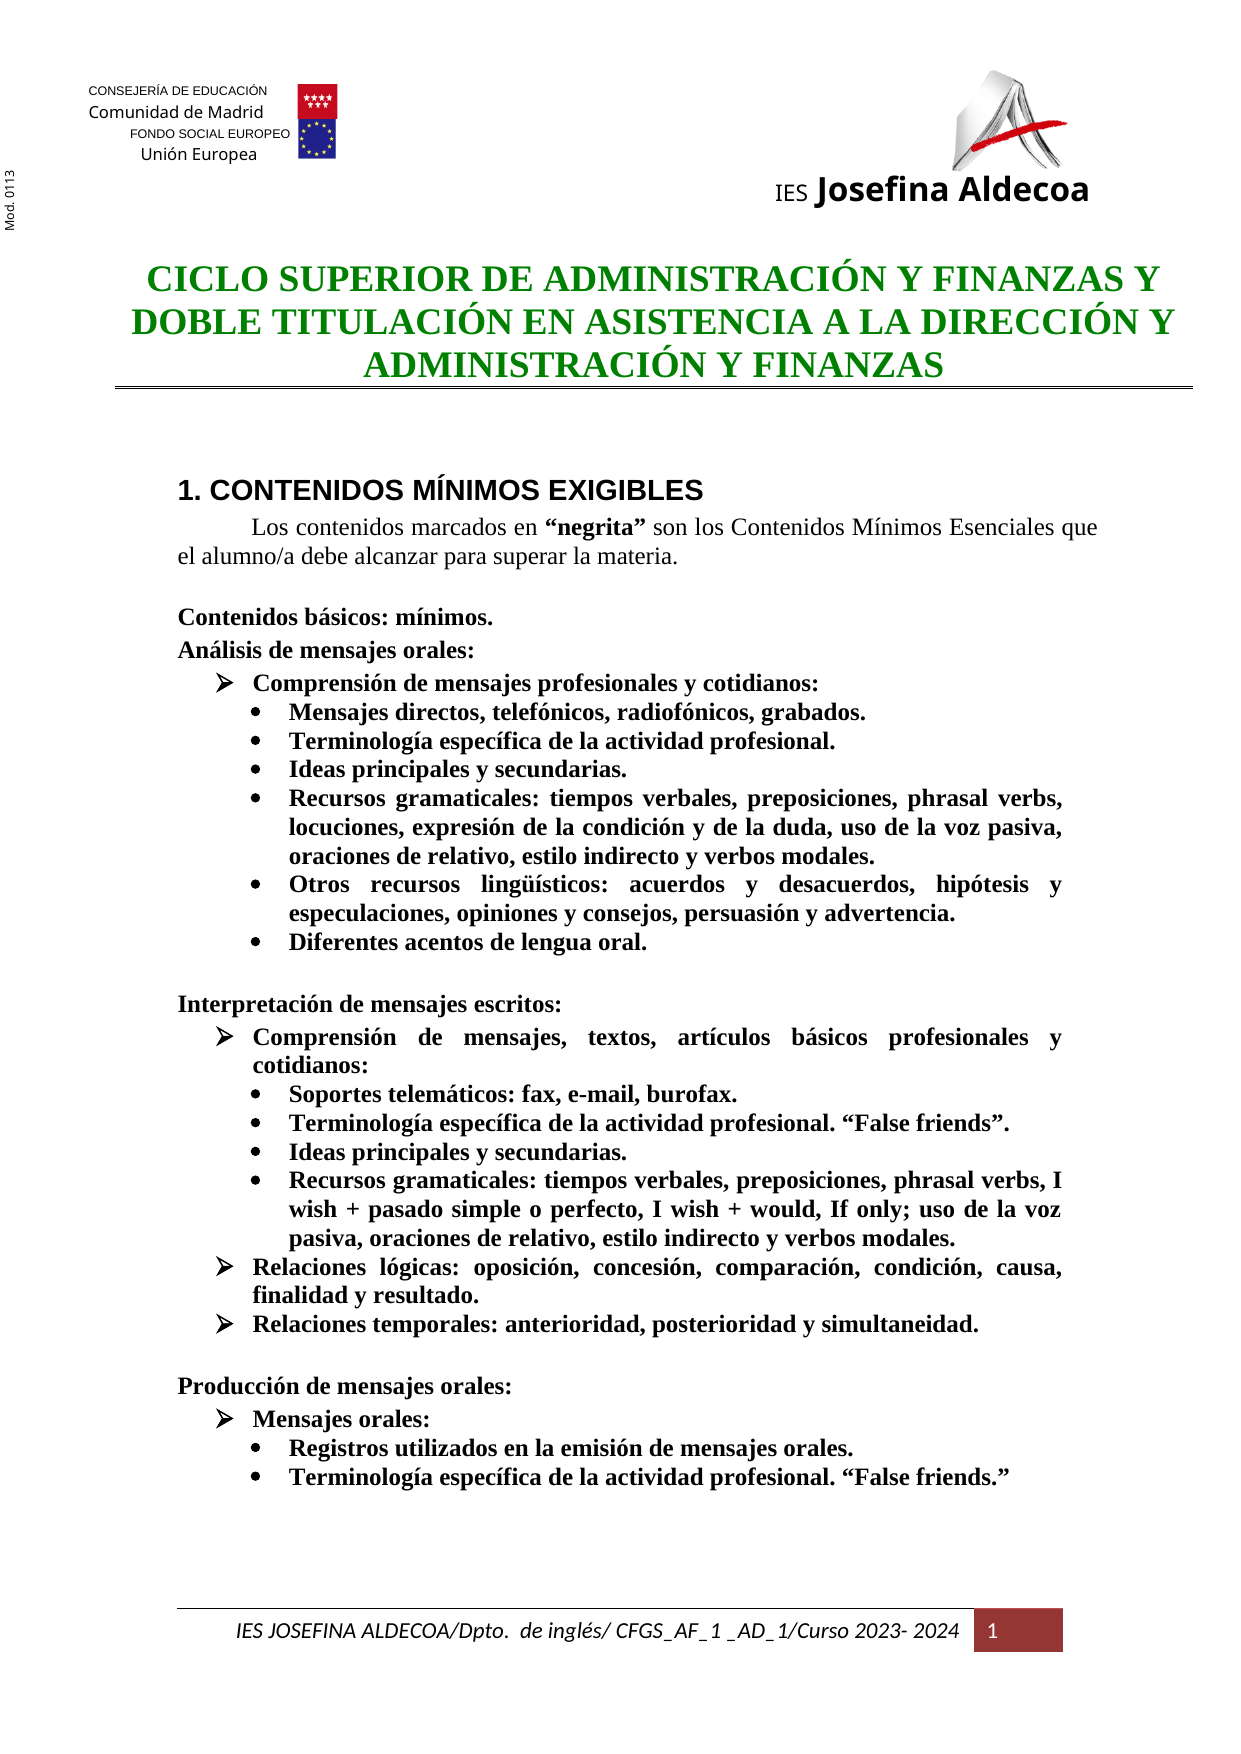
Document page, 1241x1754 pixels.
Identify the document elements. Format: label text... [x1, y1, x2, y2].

list Recursos gramaticales: tiempos verbales, preposiciones, phrasal verbs, locuciones, expresión de la condición y de la duda, uso de la voz pasiva, oraciones de relativo, estilo indirecto y verbos modales. [251, 783, 1063, 869]
text Producción de mensajes orales: [177, 1371, 1063, 1400]
list Recursos gramaticales: tiempos verbales, preposiciones, phrasal verbs, I wish + pasado simple o perfecto, I wish + would, If only; uso de la voz pasiva, oraciones de relativo, estilo indirecto y verbos modales. [251, 1166, 1063, 1252]
picture [951, 68, 1070, 148]
text Interpretación de mensajes escritos: [177, 989, 1063, 1017]
list Comprensión de mensajes profesionales y cotidianos: [215, 668, 1063, 697]
text Contenidos básicos: mínimos. [177, 602, 1063, 631]
list Los contenidos marcados en “negrita” son los Contenidos Mínimos Esenciales que el alumno/a debe alcanzar para superar la materia. [177, 512, 1098, 570]
list Registros utilizados en la emisión de mensajes orales. [251, 1433, 1063, 1462]
picture [297, 84, 338, 119]
list Ideas principales y secundarias. [251, 1137, 1063, 1166]
list Terminología específica de la actividad profesional. [251, 726, 1063, 754]
list Relaciones lógicas: oposición, concesión, comparación, condición, causa, finalidad y resultado. [215, 1252, 1063, 1309]
list Comprensión de mensajes, textos, artículos básicos profesionales y cotidianos: [215, 1022, 1063, 1079]
list Mensajes orales: [215, 1404, 1063, 1433]
list Diferentes acentos de lengua oral. [251, 927, 1063, 956]
subtitle 1. CONTENIDOS MÍNIMOS EXIGIBLES [177, 473, 1063, 506]
list Mensajes directos, telefónicos, radiofónicos, grabados. [251, 697, 1063, 726]
list Ideas principales y secundarias. [251, 754, 1063, 783]
list Soportes telemáticos: fax, e-mail, burofax. [251, 1079, 1063, 1108]
table_header CICLO SUPERIOR DE ADMINISTRACIÓN Y FINANZAS Y DOBLE TITULACIÓN EN ASISTENCIA A LA DIRECCIÓN Y ADMINISTRACIÓN Y FINANZAS [115, 148, 1192, 386]
list Terminología específica de la actividad profesional. “False friends.” [251, 1462, 1063, 1490]
list Relaciones temporales: anterioridad, posterioridad y simultaneidad. [215, 1309, 1063, 1338]
text Análisis de mensajes orales: [177, 635, 1063, 664]
list Otros recursos lingüísticos: acuerdos y desacuerdos, hipótesis y especulaciones, opiniones y consejos, persuasión y advertencia. [251, 869, 1063, 927]
list Terminología específica de la actividad profesional. “False friends”. [251, 1108, 1063, 1137]
